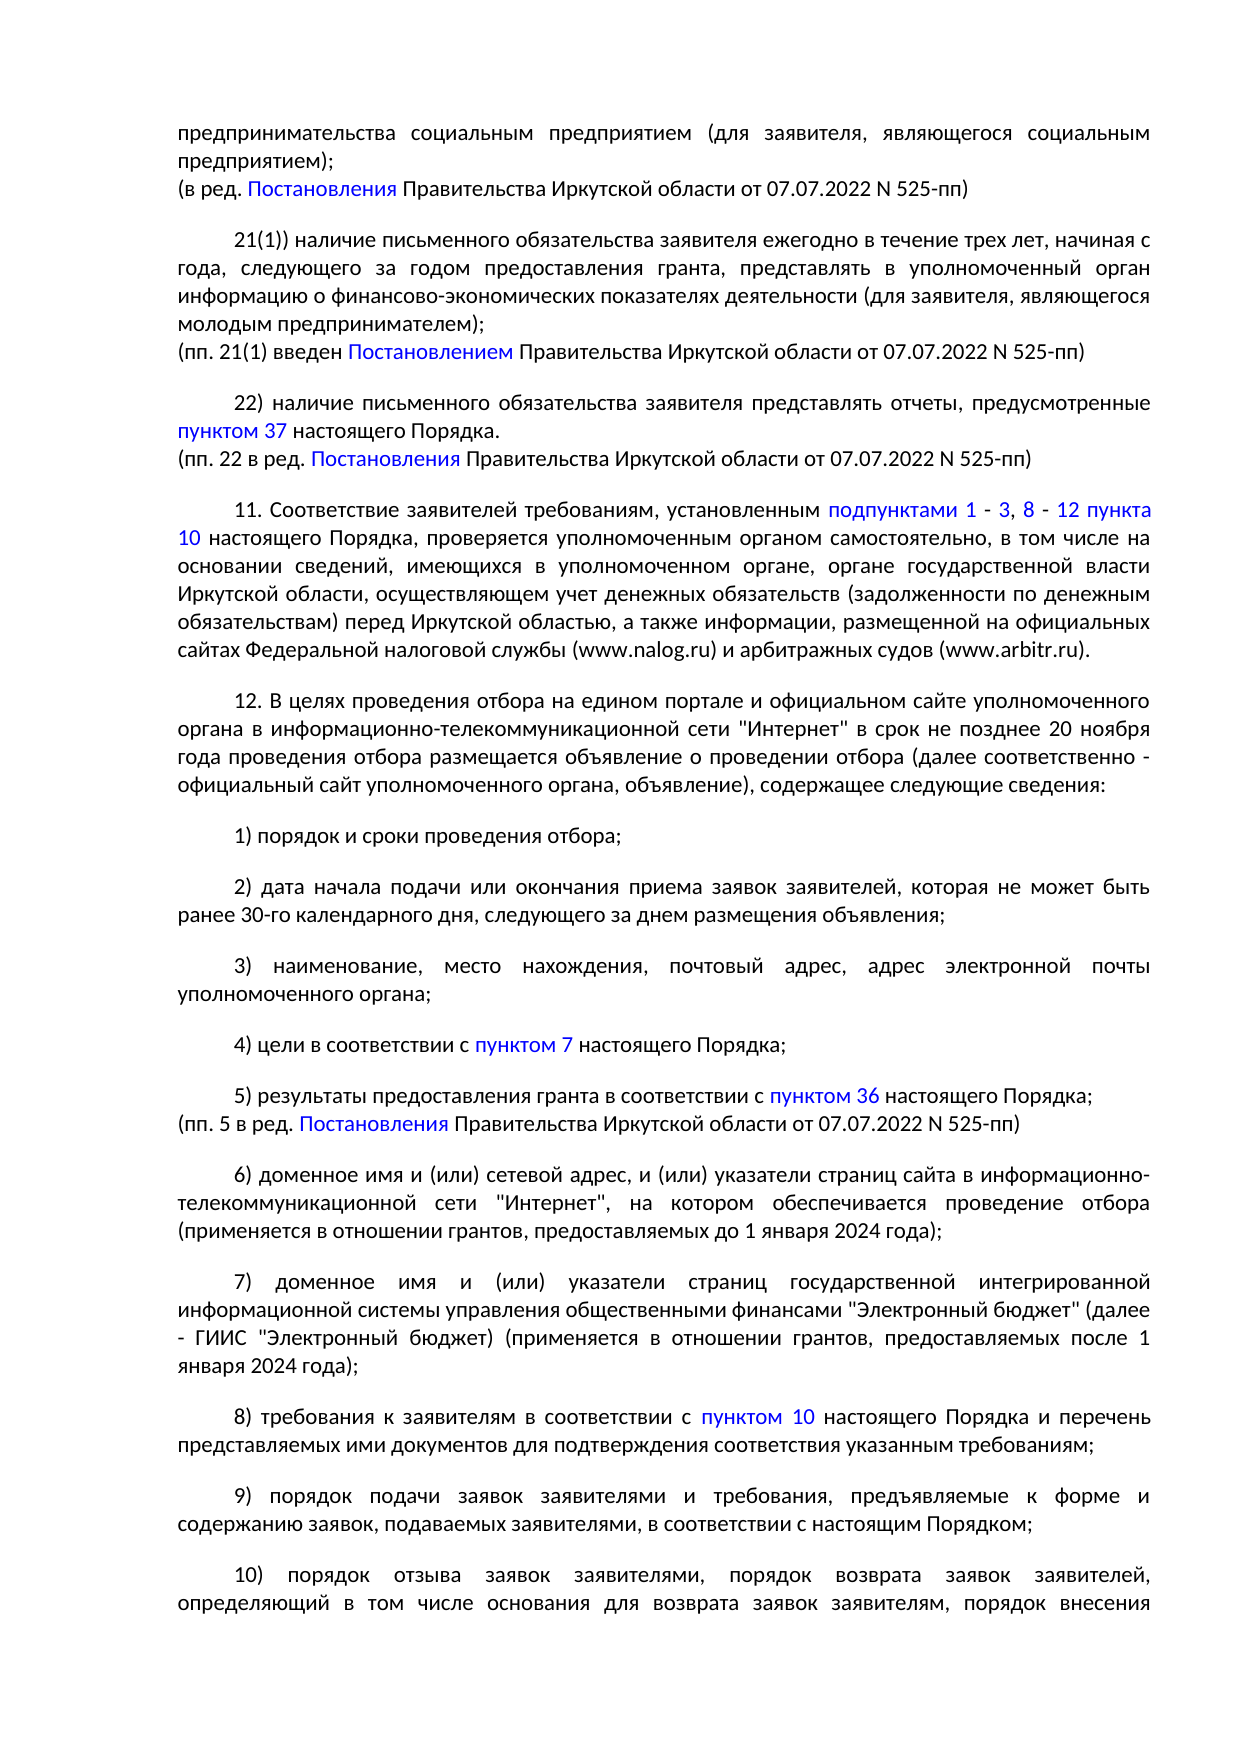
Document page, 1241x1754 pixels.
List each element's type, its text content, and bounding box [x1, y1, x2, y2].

text 12. В целях проведения отбора на едином портале и официальном сайте уполномоченного органа в информационно-телекоммуникационной сети "Интернет" в срок не позднее 20 ноября года проведения отбора размещается объявление о проведении отбора (далее соответственно - официальный сайт уполномоченного органа, объявление), содержащее следующие сведения: [177, 686, 1152, 798]
text 21(1)) наличие письменного обязательства заявителя ежегодно в течение трех лет, начиная с года, следующего за годом предоставления гранта, представлять в уполномоченный орган информацию о финансово-экономических показателях деятельности (для заявителя, являющегося молодым предпринимателем); [177, 225, 1152, 337]
text 3) наименование, место нахождения, почтовый адрес, адрес электронной почты уполномоченного органа; [177, 951, 1152, 1007]
text 8) требования к заявителям в соответствии с пунктом 10 настоящего Порядка и перечень представляемых ими документов для подтверждения соответствия указанным требованиям; [177, 1402, 1152, 1458]
text 4) цели в соответствии с пунктом 7 настоящего Порядка; [177, 1030, 1152, 1058]
text (пп. 22 в ред. Постановления Правительства Иркутской области от 07.07.2022 N 525-пп) [177, 444, 1152, 472]
text 2) дата начала подачи или окончания приема заявок заявителей, которая не может быть ранее 30-го календарного дня, следующего за днем размещения объявления; [177, 872, 1152, 928]
text 1) порядок и сроки проведения отбора; [177, 821, 1152, 849]
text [177, 1560, 1152, 1616]
text 9) порядок подачи заявок заявителями и требования, предъявляемые к форме и содержанию заявок, подаваемых заявителями, в соответствии с настоящим Порядком; [177, 1481, 1152, 1537]
text 5) результаты предоставления гранта в соответствии с пунктом 36 настоящего Порядка; [177, 1081, 1152, 1109]
text 7) доменное имя и (или) указатели страниц государственной интегрированной информационной системы управления общественными финансами "Электронный бюджет" (далее - ГИИС "Электронный бюджет) (применяется в отношении грантов, предоставляемых после 1 января 2024 года); [177, 1267, 1152, 1379]
text 11. Соответствие заявителей требованиям, установленным подпунктами 1 - 3, 8 - 12 пункта 10 настоящего Порядка, проверяется уполномоченным органом самостоятельно, в том числе на основании сведений, имеющихся в уполномоченном органе, органе государственной власти Иркутской области, осуществляющем учет денежных обязательств (задолженности по денежным обязательствам) перед Иркутской областью, а также информации, размещенной на официальных сайтах Федеральной налоговой службы (www.nalog.ru) и арбитражных судов (www.arbitr.ru). [177, 495, 1152, 663]
text 6) доменное имя и (или) сетевой адрес, и (или) указатели страниц сайта в информационно-телекоммуникационной сети "Интернет", на котором обеспечивается проведение отбора (применяется в отношении грантов, предоставляемых до 1 января 2024 года); [177, 1160, 1152, 1244]
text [177, 118, 1152, 174]
text (пп. 5 в ред. Постановления Правительства Иркутской области от 07.07.2022 N 525-пп) [177, 1109, 1152, 1137]
text (в ред. Постановления Правительства Иркутской области от 07.07.2022 N 525-пп) [177, 174, 1152, 202]
text 22) наличие письменного обязательства заявителя представлять отчеты, предусмотренные пунктом 37 настоящего Порядка. [177, 388, 1152, 444]
text (пп. 21(1) введен Постановлением Правительства Иркутской области от 07.07.2022 N 525-пп) [177, 337, 1152, 365]
